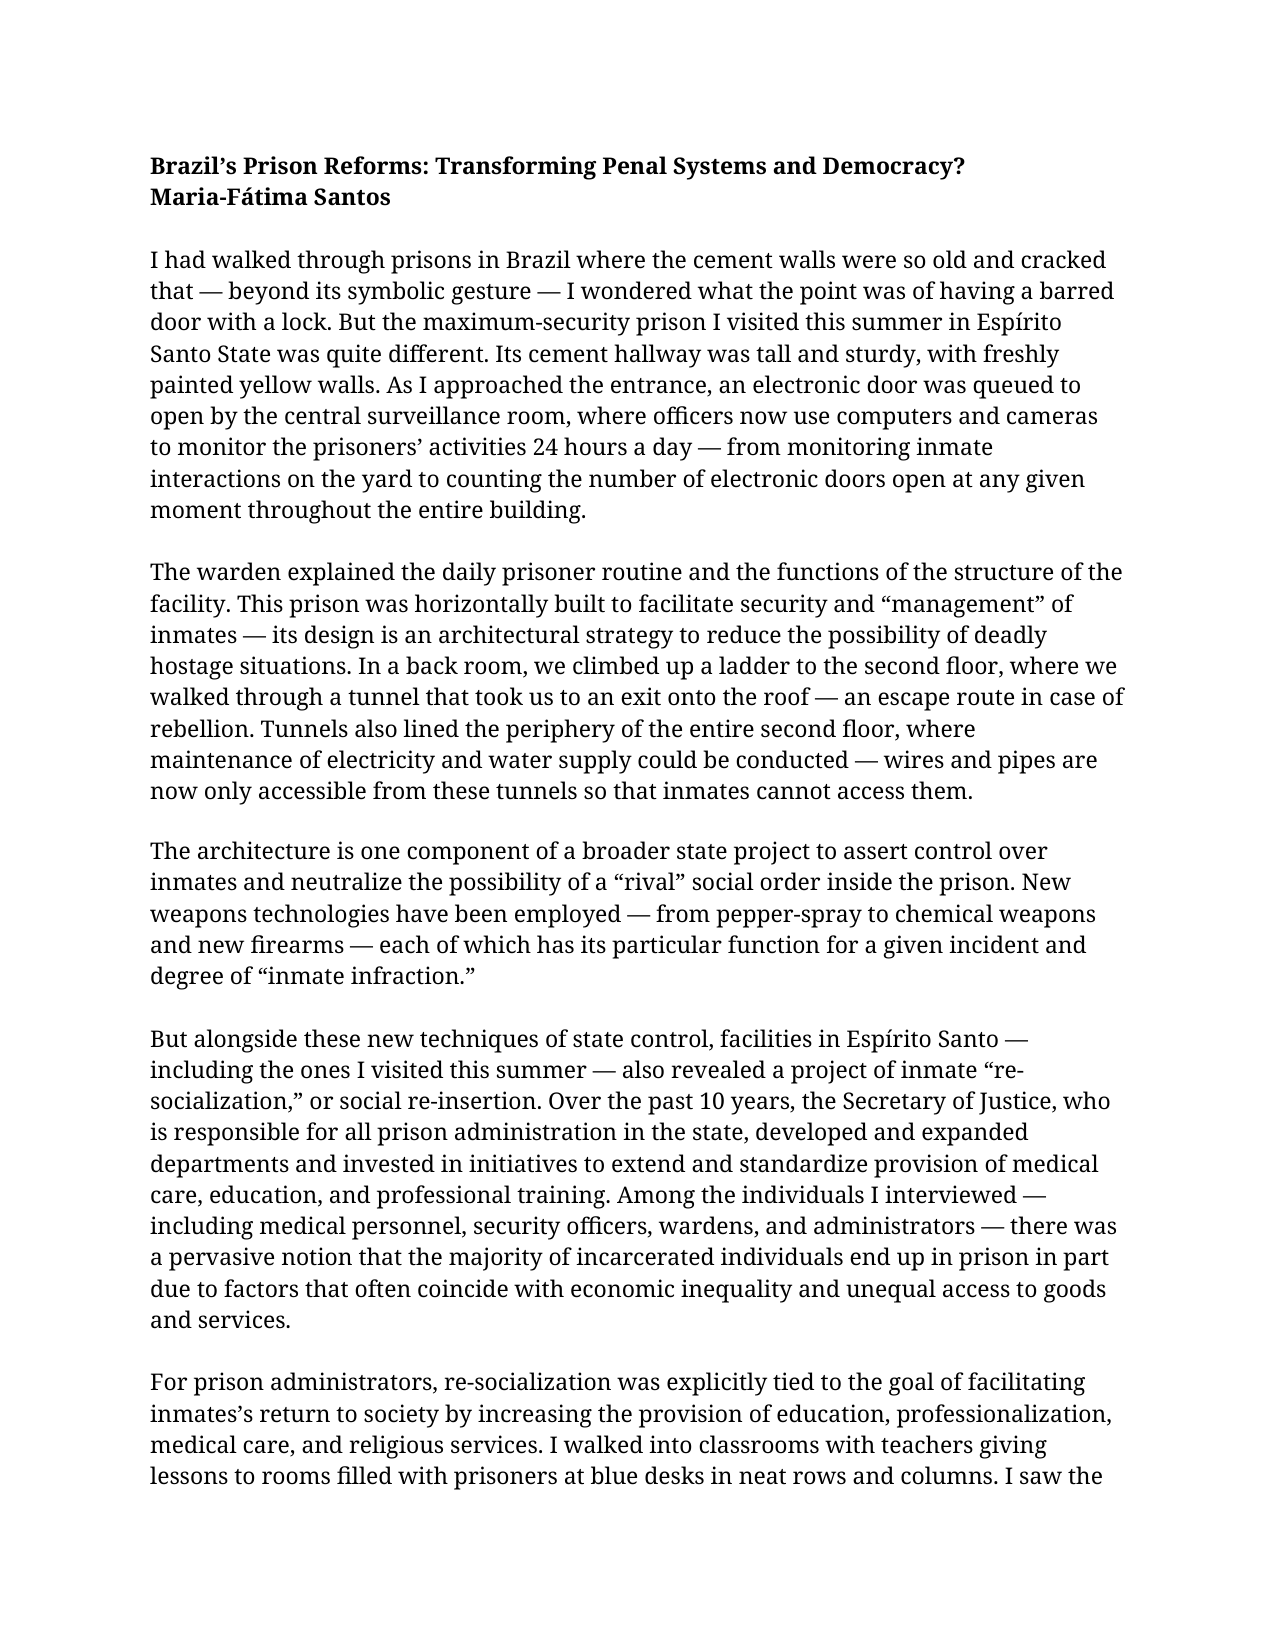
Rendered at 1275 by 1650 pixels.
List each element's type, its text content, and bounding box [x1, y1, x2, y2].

text Maria-Fátima Santos [150, 181, 1125, 212]
text The warden explained the daily prisoner routine and the functions of the structure of the facility. This prison was horizontally built to facilitate security and “management” of inmates — its design is an architectural strategy to reduce the possibility of deadly hostage situations. In a back room, we climbed up a ladder to the second floor, where we walked through a tunnel that took us to an exit onto the roof — an escape route in case of rebellion. Tunnels also lined the periphery of the entire second floor, where maintenance of electricity and water supply could be conducted — wires and pipes are now only accessible from these tunnels so that inmates cannot access them. [150, 556, 1125, 806]
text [150, 1366, 1125, 1491]
text The architecture is one component of a broader state project to assert control over inmates and neutralize the possibility of a “rival” social order inside the prison. New weapons technologies have been employed — from pepper-spray to chemical weapons and new firearms — each of which has its particular function for a given incident and degree of “inmate infraction.” [150, 835, 1125, 991]
text Brazil’s Prison Reforms: Transforming Penal Systems and Democracy? [150, 150, 1125, 181]
text But alongside these new techniques of state control, facilities in Espírito Santo — including the ones I visited this summer — also revealed a project of inmate “re-socialization,” or social re-insertion. Over the past 10 years, the Secretary of Justice, who is responsible for all prison administration in the state, developed and expanded departments and invested in initiatives to extend and standardize provision of medical care, education, and professional training. Among the individuals I interviewed — including medical personnel, security officers, wardens, and administrators — there was a pervasive notion that the majority of incarcerated individuals end up in prison in part due to factors that often coincide with economic inequality and unequal access to goods and services. [150, 1022, 1125, 1335]
text I had walked through prisons in Brazil where the cement walls were so old and cracked that — beyond its symbolic gesture — I wondered what the point was of having a barred door with a lock. But the maximum-security prison I visited this summer in Espírito Santo State was quite different. Its cement hallway was tall and sturdy, with freshly painted yellow walls. As I approached the entrance, an electronic door was queued to open by the central surveillance room, where officers now use computers and cameras to monitor the prisoners’ activities 24 hours a day — from monitoring inmate interactions on the yard to counting the number of electronic doors open at any given moment throughout the entire building. [150, 244, 1125, 525]
